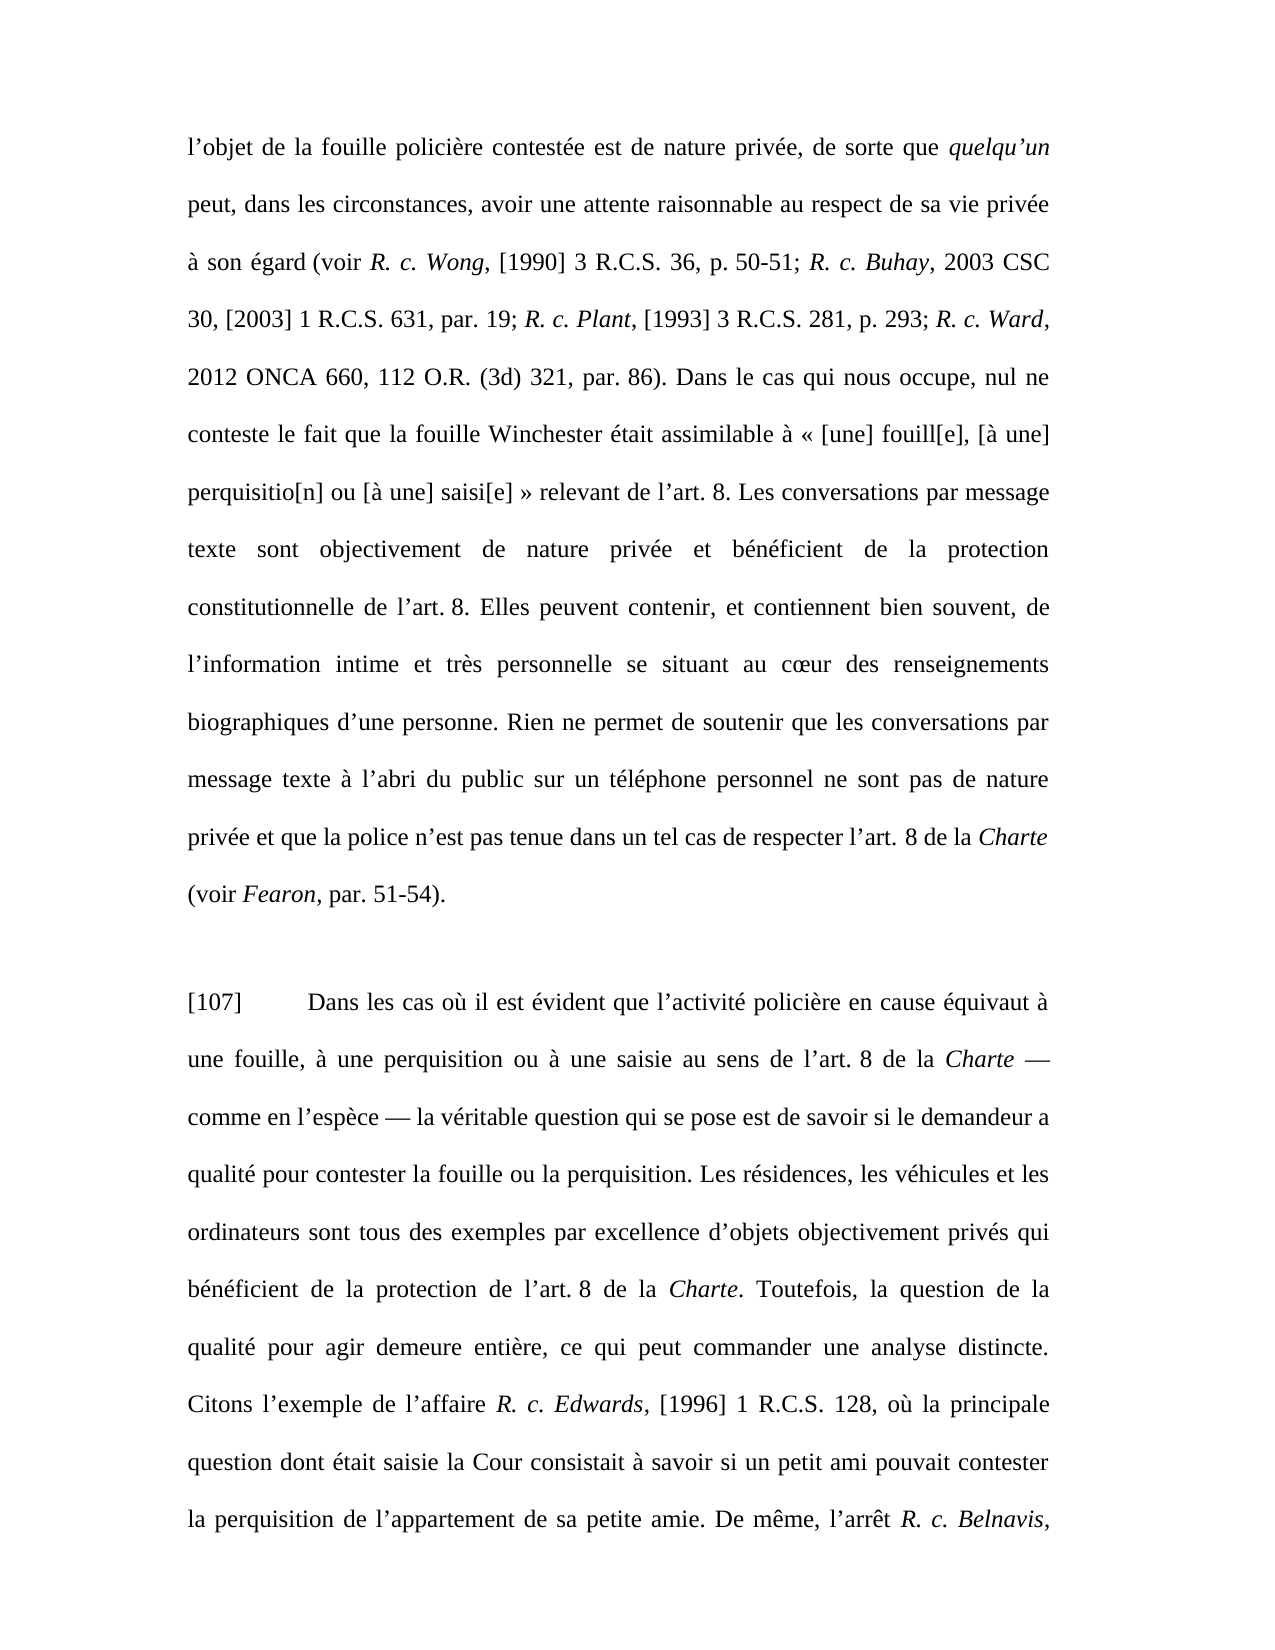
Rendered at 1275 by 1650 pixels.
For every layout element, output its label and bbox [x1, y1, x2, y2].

text [187, 132, 1050, 908]
text [187, 987, 1050, 1533]
